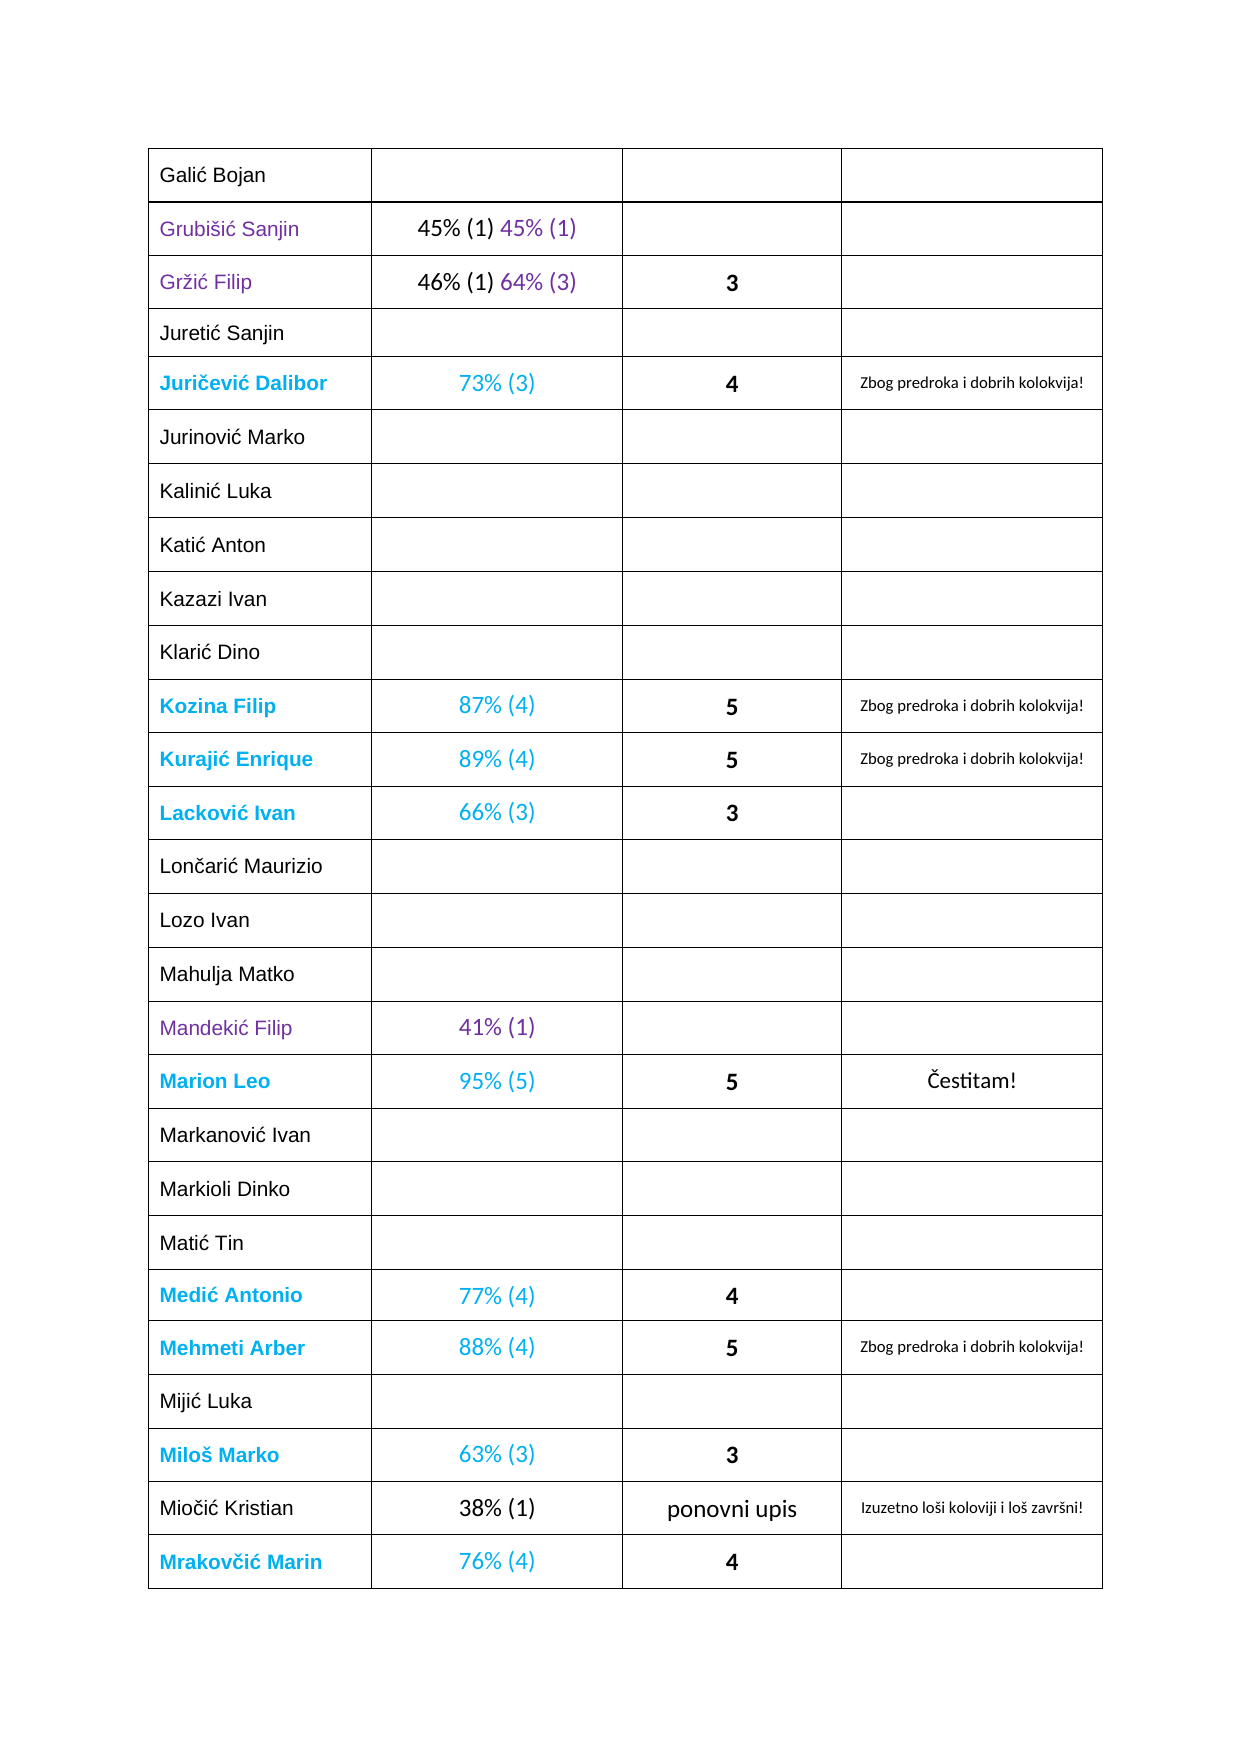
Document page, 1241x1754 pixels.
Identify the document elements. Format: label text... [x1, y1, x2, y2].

table_cell [372, 149, 622, 201]
table_cell Mandekić Filip [149, 1002, 371, 1054]
table_cell Mrakovčić Marin [149, 1535, 371, 1588]
table_cell [623, 1002, 841, 1054]
table_cell ponovni upis [623, 1482, 841, 1534]
table_cell [372, 1216, 622, 1269]
table_cell [623, 840, 841, 893]
table_cell 95% (5) [372, 1055, 622, 1107]
table_cell [623, 1162, 841, 1215]
table_cell Lacković Ivan [149, 787, 371, 839]
table_cell Jurinović Marko [149, 410, 371, 463]
table_cell [842, 1535, 1102, 1588]
table_cell [842, 572, 1102, 625]
table_cell [623, 1375, 841, 1427]
table_cell [842, 464, 1102, 517]
table_cell Zbog predroka i dobrih kolokvija! [842, 357, 1102, 409]
table_cell [842, 1109, 1102, 1161]
table_cell [623, 948, 841, 1001]
table_cell Matić Tin [149, 1216, 371, 1269]
table_cell 5 [623, 680, 841, 732]
table_cell [372, 518, 622, 571]
table_cell Miloš Marko [149, 1429, 371, 1481]
table_cell Kozina Filip [149, 680, 371, 732]
table_cell [623, 572, 841, 625]
table_cell 73% (3) [372, 357, 622, 409]
table_cell [623, 626, 841, 679]
table_cell [623, 894, 841, 947]
table_cell Čestitam! [842, 1055, 1102, 1107]
table_cell 3 [623, 787, 841, 839]
table_cell Klarić Dino [149, 626, 371, 679]
table_cell Mahulja Matko [149, 948, 371, 1001]
table_cell 4 [623, 1535, 841, 1588]
table_cell [623, 1109, 841, 1161]
table_cell Katić Anton [149, 518, 371, 571]
table_cell 76% (4) [372, 1535, 622, 1588]
table_cell 88% (4) [372, 1321, 622, 1373]
table_cell [623, 518, 841, 571]
table_cell [842, 256, 1102, 308]
table_cell 66% (3) [372, 787, 622, 839]
table_cell [842, 149, 1102, 201]
table_cell 45% (1) 45% (1) [372, 203, 622, 255]
table_cell [623, 464, 841, 517]
table_cell Izuzetno loši koloviji i loš završni! [842, 1482, 1102, 1534]
table_cell [372, 894, 622, 947]
table_cell Mijić Luka [149, 1375, 371, 1427]
table_cell 3 [623, 256, 841, 308]
table_cell 5 [623, 1055, 841, 1107]
table_cell 46% (1) 64% (3) [372, 256, 622, 308]
table_cell [842, 410, 1102, 463]
table_cell Mehmeti Arber [149, 1321, 371, 1373]
table_cell 77% (4) [372, 1270, 622, 1320]
table_cell [372, 1162, 622, 1215]
table_cell [372, 572, 622, 625]
table_cell [842, 787, 1102, 839]
table_cell Kalinić Luka [149, 464, 371, 517]
table_cell [842, 1270, 1102, 1320]
table_cell [372, 464, 622, 517]
table_cell Medić Antonio [149, 1270, 371, 1320]
table_cell 4 [623, 357, 841, 409]
table_cell [842, 309, 1102, 356]
table_cell 4 [623, 1270, 841, 1320]
table_cell [372, 410, 622, 463]
table_cell Zbog predroka i dobrih kolokvija! [842, 733, 1102, 786]
table_cell Grubišić Sanjin [149, 203, 371, 255]
table_cell [842, 1429, 1102, 1481]
table_cell [623, 149, 841, 201]
table_cell [623, 410, 841, 463]
table_cell [842, 1162, 1102, 1215]
table_cell Miočić Kristian [149, 1482, 371, 1534]
table_cell [842, 1002, 1102, 1054]
table_cell [842, 518, 1102, 571]
table_cell Juričević Dalibor [149, 357, 371, 409]
table_cell Markanović Ivan [149, 1109, 371, 1161]
table_cell [842, 1216, 1102, 1269]
table_cell Galić Bojan [149, 149, 371, 201]
table_cell Markioli Dinko [149, 1162, 371, 1215]
table_cell 87% (4) [372, 680, 622, 732]
table_cell 41% (1) [372, 1002, 622, 1054]
table_cell [372, 840, 622, 893]
table_cell [372, 1375, 622, 1427]
table_cell [623, 1216, 841, 1269]
table_cell 3 [623, 1429, 841, 1481]
table_cell Juretić Sanjin [149, 309, 371, 356]
table_cell [372, 948, 622, 1001]
table_cell Kazazi Ivan [149, 572, 371, 625]
table_cell [623, 203, 841, 255]
table_cell [372, 309, 622, 356]
table_cell [842, 840, 1102, 893]
table_cell 63% (3) [372, 1429, 622, 1481]
table_cell [842, 1375, 1102, 1427]
table_cell 5 [623, 733, 841, 786]
table_cell Lončarić Maurizio [149, 840, 371, 893]
table_cell [842, 948, 1102, 1001]
table_cell Zbog predroka i dobrih kolokvija! [842, 680, 1102, 732]
table_cell Marion Leo [149, 1055, 371, 1107]
table_cell [842, 203, 1102, 255]
table_cell 5 [623, 1321, 841, 1373]
table_cell 89% (4) [372, 733, 622, 786]
table_cell Zbog predroka i dobrih kolokvija! [842, 1321, 1102, 1373]
table_cell [842, 894, 1102, 947]
table_cell [842, 626, 1102, 679]
table_cell [372, 626, 622, 679]
table_cell Kurajić Enrique [149, 733, 371, 786]
table_cell Gržić Filip [149, 256, 371, 308]
table_cell 38% (1) [372, 1482, 622, 1534]
table_cell [372, 1109, 622, 1161]
table_cell [623, 309, 841, 356]
table_cell Lozo Ivan [149, 894, 371, 947]
